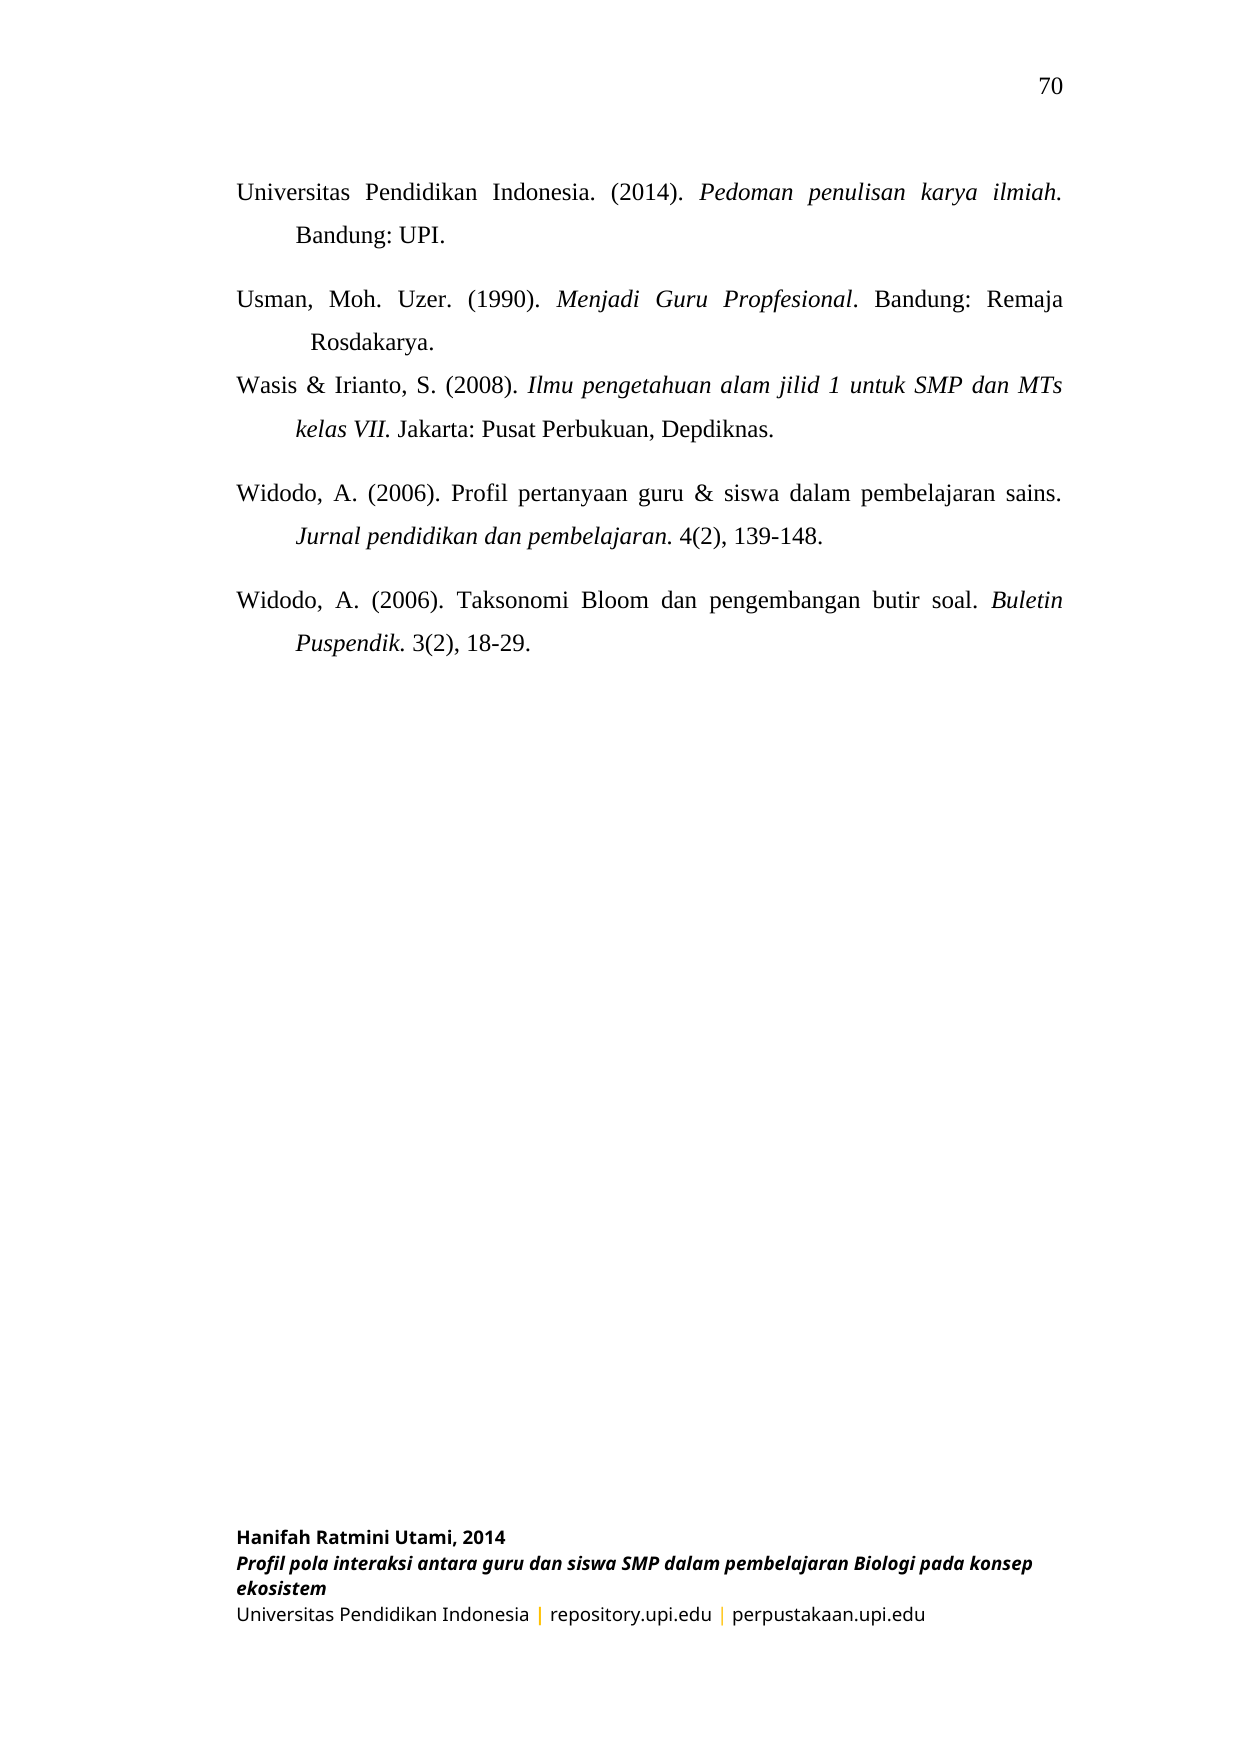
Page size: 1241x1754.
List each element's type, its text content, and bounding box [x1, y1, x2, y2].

text Widodo, A. (2006). Taksonomi Bloom dan pengembangan butir soal. Buletin Puspendik. 3(2), 18-29. [236, 585, 1063, 657]
text Universitas Pendidikan Indonesia. (2014). Pedoman penulisan karya ilmiah. Bandung: UPI. [236, 177, 1063, 249]
text Wasis & Irianto, S. (2008). Ilmu pengetahuan alam jilid 1 untuk SMP dan MTs kelas VII. Jakarta: Pusat Perbukuan, Depdiknas. [236, 371, 1063, 442]
text Widodo, A. (2006). Profil pertanyaan guru & siswa dalam pembelajaran sains. Jurnal pendidikan dan pembelajaran. 4(2), 139-148. [236, 478, 1063, 549]
text Usman, Moh. Uzer. (1990). Menjadi Guru Propfesional. Bandung: Remaja Rosdakarya. [236, 284, 1063, 356]
